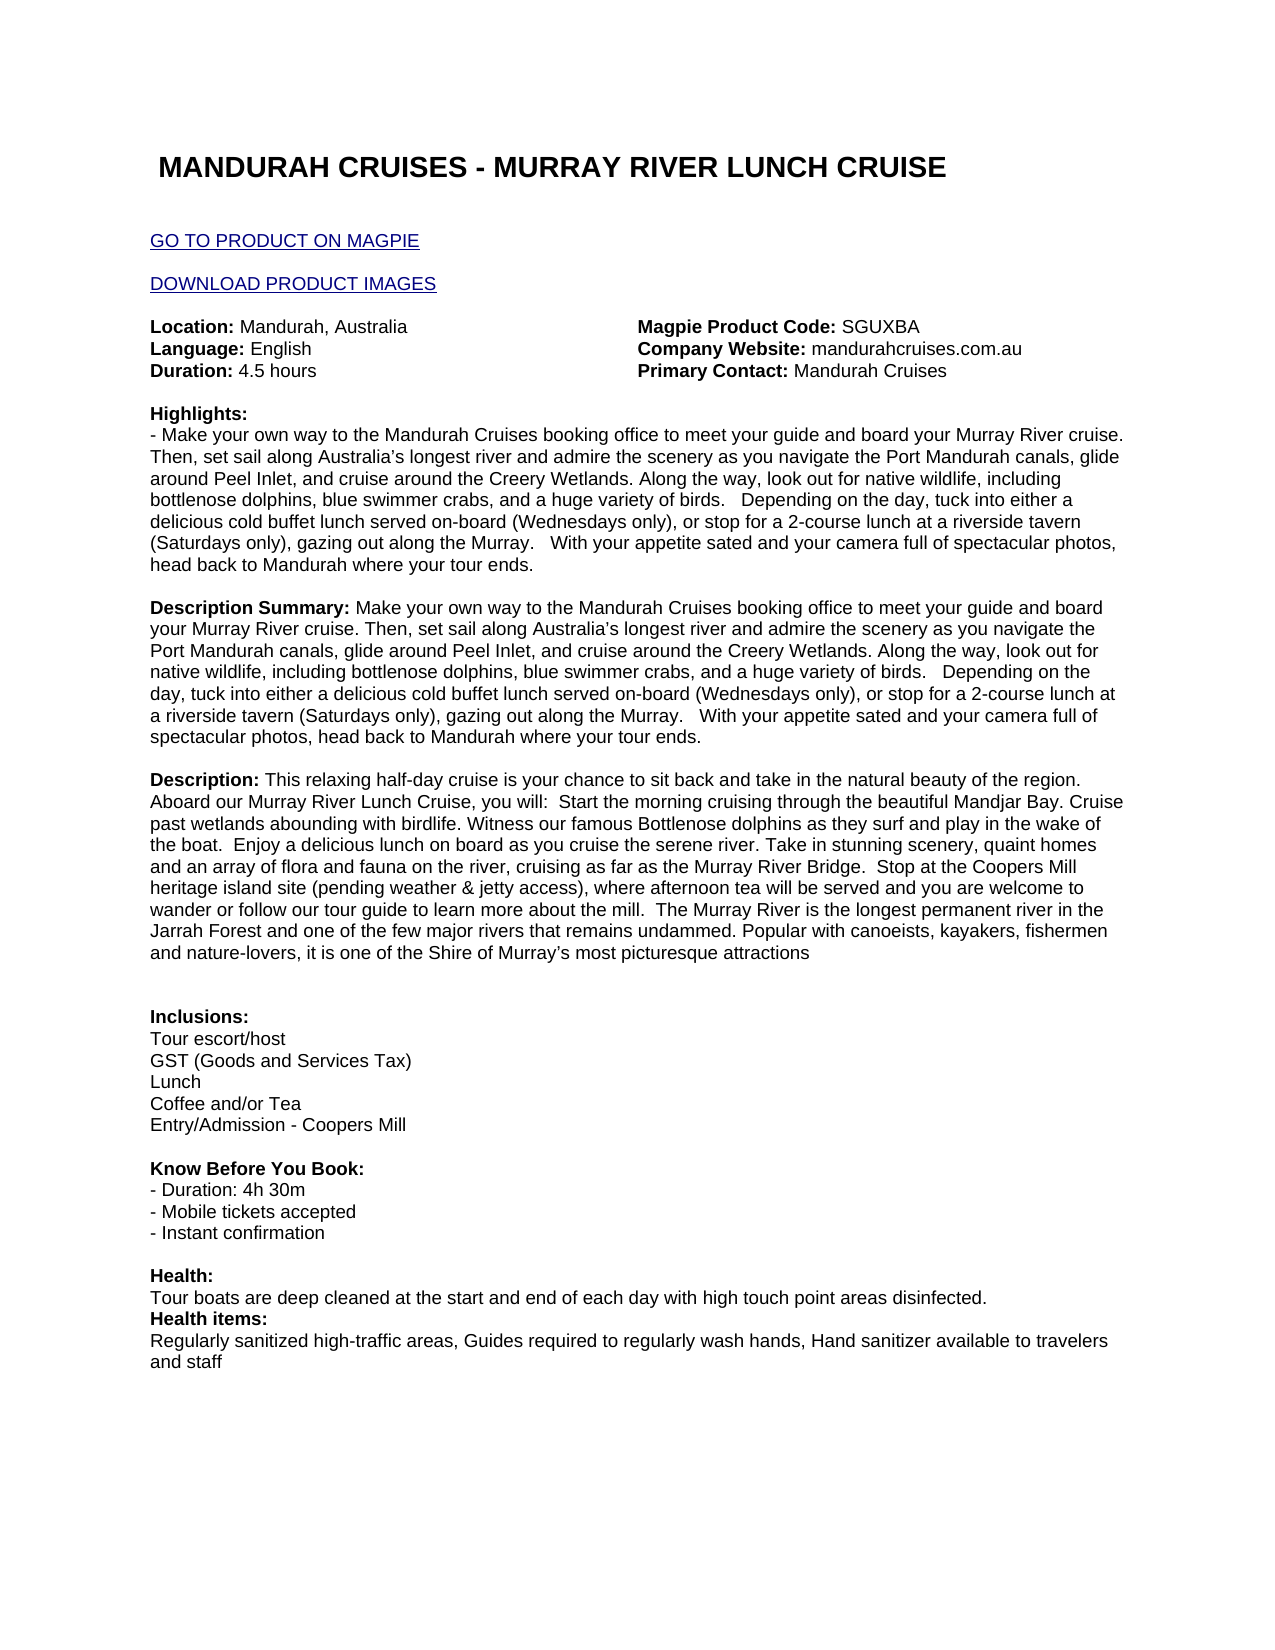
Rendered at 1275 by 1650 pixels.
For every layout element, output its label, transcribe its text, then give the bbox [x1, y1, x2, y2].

text Regularly sanitized high-traffic areas, Guides required to regularly wash hands, Hand sanitizer available to travelers and staff [150, 1330, 1125, 1373]
text Inclusions: [150, 1006, 1125, 1028]
text Highlights: [150, 403, 1125, 424]
text DOWNLOAD PRODUCT IMAGES [150, 273, 1125, 295]
text Entry/Admission - Coopers Mill [150, 1114, 1125, 1136]
text Know Before You Book: [150, 1157, 1125, 1179]
text - Instant confirmation [150, 1222, 1125, 1243]
text GO TO PRODUCT ON MAGPIE [150, 230, 1125, 252]
text Lunch [150, 1071, 1125, 1093]
text Tour escort/host [150, 1028, 1125, 1049]
text Health items: [150, 1308, 1125, 1330]
text Tour boats are deep cleaned at the start and end of each day with high touch point areas disinfected. [150, 1287, 1125, 1308]
subtitle Mandurah Cruises - Murray River Lunch Cruise [150, 150, 1125, 183]
text Coffee and/or Tea [150, 1093, 1125, 1114]
table_header Magpie Product Code: SGUXBA Company Website: mandurahcruises.com.au Primary Contact: Mandurah Cruises [626, 316, 1114, 381]
text - Mobile tickets accepted [150, 1200, 1125, 1222]
table_header Location: Mandurah, Australia Language: English Duration: 4.5 hours [139, 316, 626, 381]
text - Make your own way to the Mandurah Cruises booking office to meet your guide and board your Murray River cruise. Then, set sail along Australia’s longest river and admire the scenery as you navigate the Port Mandurah canals, glide around Peel Inlet, and cruise around the Creery Wetlands. Along the way, look out for native wildlife, including bottlenose dolphins, blue swimmer crabs, and a huge variety of birds. Depending on the day, tuck into either a delicious cold buffet lunch served on-board (Wednesdays only), or stop for a 2-course lunch at a riverside tavern (Saturdays only), gazing out along the Murray. With your appetite sated and your camera full of spectacular photos, head back to Mandurah where your tour ends. [150, 424, 1125, 575]
text Description Summary: Make your own way to the Mandurah Cruises booking office to meet your guide and board your Murray River cruise. Then, set sail along Australia’s longest river and admire the scenery as you navigate the Port Mandurah canals, glide around Peel Inlet, and cruise around the Creery Wetlands. Along the way, look out for native wildlife, including bottlenose dolphins, blue swimmer crabs, and a huge variety of birds. Depending on the day, tuck into either a delicious cold buffet lunch served on-board (Wednesdays only), or stop for a 2-course lunch at a riverside tavern (Saturdays only), gazing out along the Murray. With your appetite sated and your camera full of spectacular photos, head back to Mandurah where your tour ends. [150, 597, 1125, 748]
text GST (Goods and Services Tax) [150, 1049, 1125, 1071]
text Description: This relaxing half-day cruise is your chance to sit back and take in the natural beauty of the region. Aboard our Murray River Lunch Cruise, you will: Start the morning cruising through the beautiful Mandjar Bay. Cruise past wetlands abounding with birdlife. Witness our famous Bottlenose dolphins as they surf and play in the wake of the boat. Enjoy a delicious lunch on board as you cruise the serene river. Take in stunning scenery, quaint homes and an array of flora and fauna on the river, cruising as far as the Murray River Bridge. Stop at the Coopers Mill heritage island site (pending weather & jetty access), where afternoon tea will be served and you are welcome to wander or follow our tour guide to learn more about the mill. The Murray River is the longest permanent river in the Jarrah Forest and one of the few major rivers that remains undammed. Popular with canoeists, kayakers, fishermen and nature-lovers, it is one of the Shire of Murray’s most picturesque attractions [150, 769, 1125, 963]
text - Duration: 4h 30m [150, 1179, 1125, 1200]
text Health: [150, 1265, 1125, 1287]
